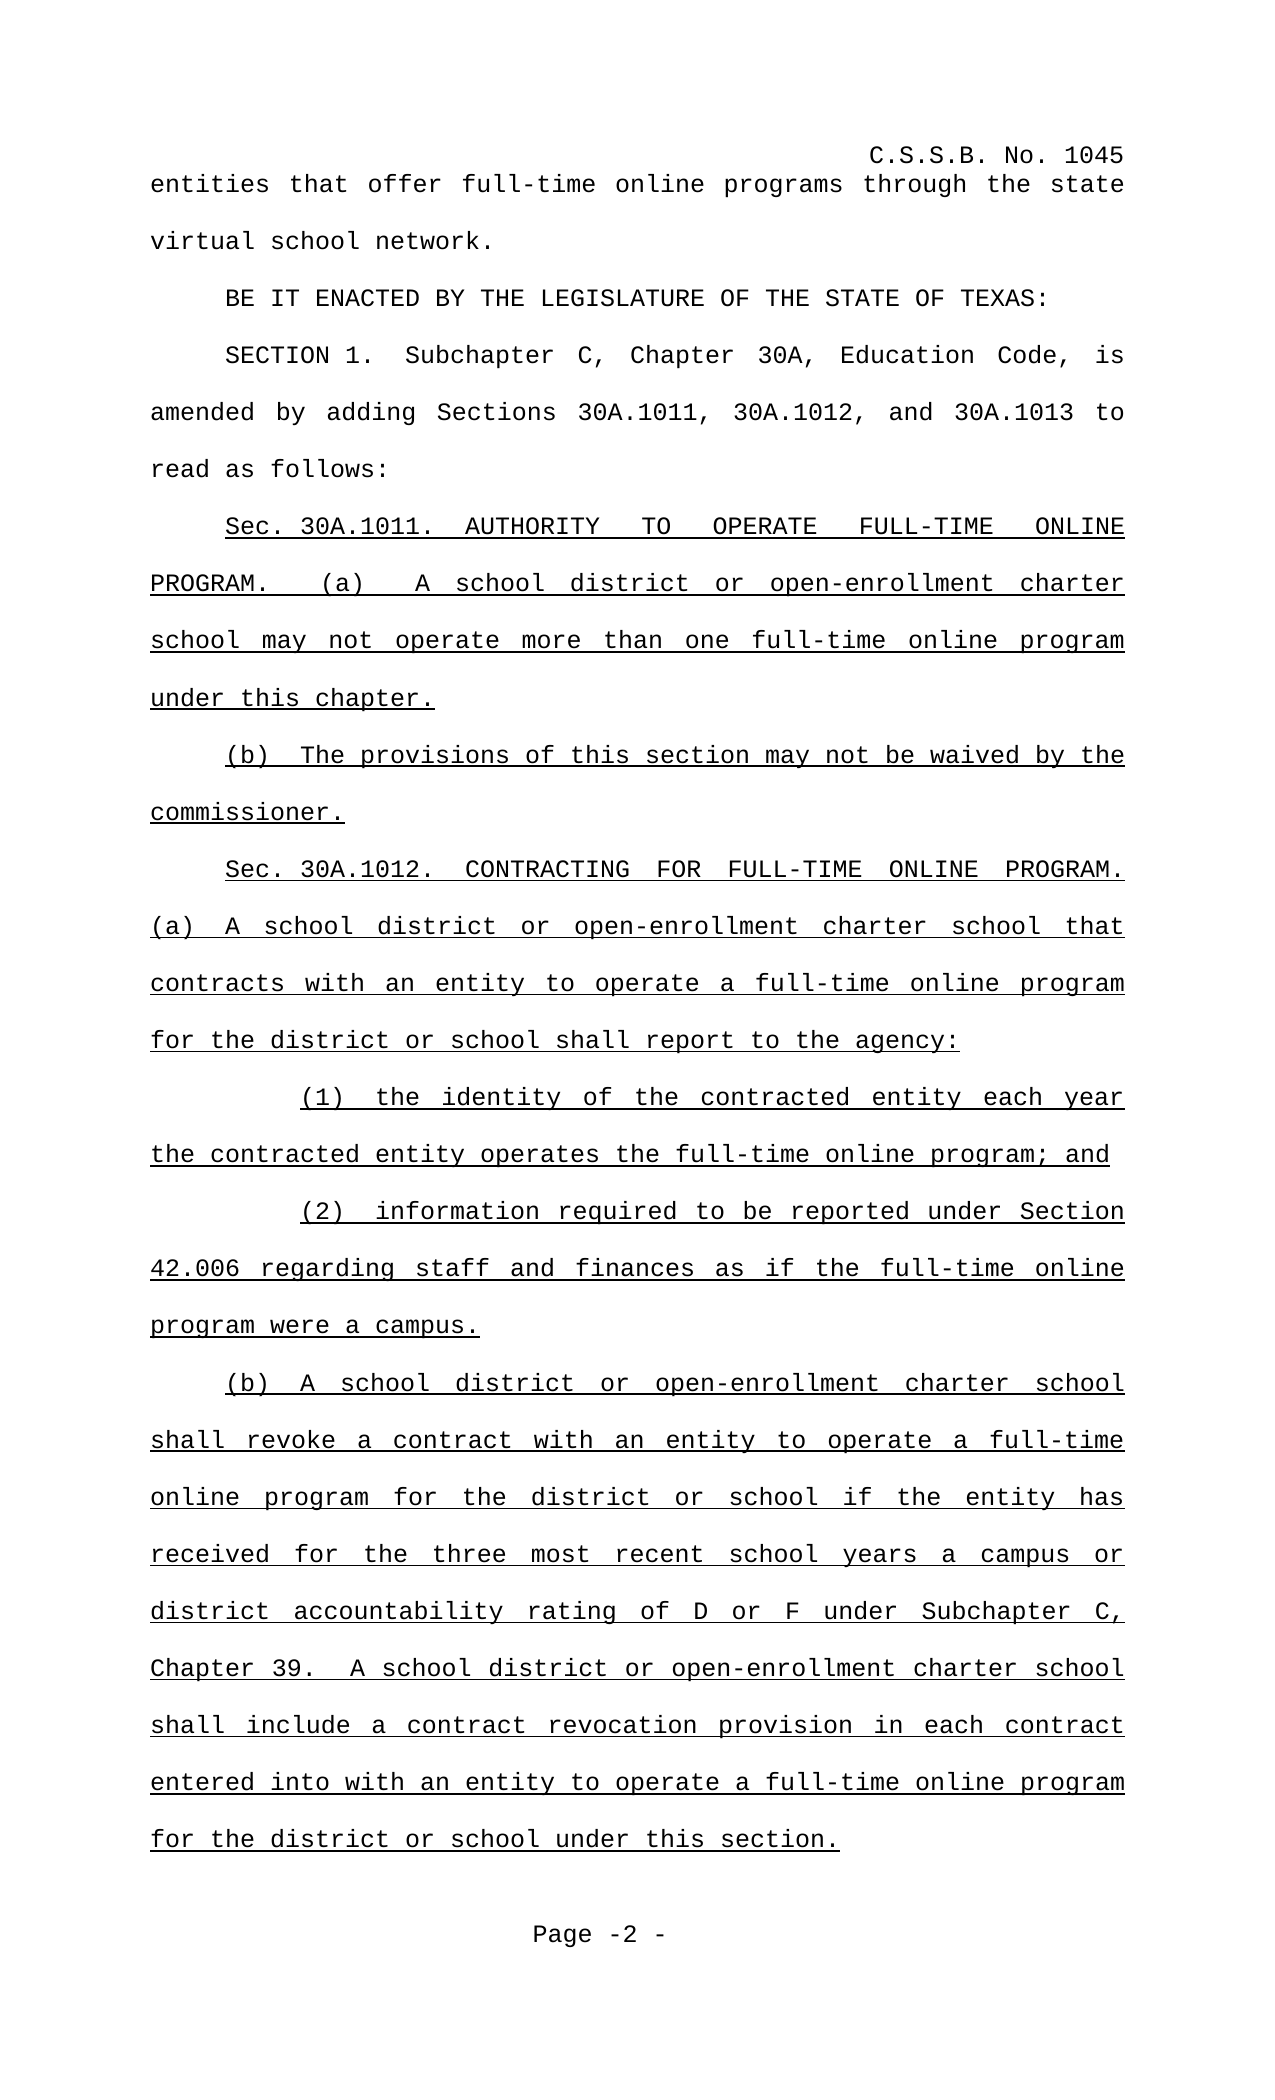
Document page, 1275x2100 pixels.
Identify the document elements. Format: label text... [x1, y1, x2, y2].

text BE IT ENACTED BY THE LEGISLATURE OF THE STATE OF TEXAS: [150, 285, 1125, 314]
text (1) the identity of the contracted entity each year the contracted entity operates the full-time online program; and [150, 1084, 1125, 1170]
text Sec. 30A.1012. CONTRACTING FOR FULL-TIME ONLINE PROGRAM. (a) A school district or open-enrollment charter school that contracts with an entity to operate a full-time online program for the district or school shall report to the agency: [150, 856, 1125, 937]
text (b) A school district or open-enrollment charter school shall revoke a contract with an entity to operate a full-time online program for the district or school if the entity has received for the three most recent school years a campus or district accountability rating of D or F under Subchapter C, Chapter 39. A school district or open-enrollment charter school shall include a contract revocation provision in each contract entered into with an entity to operate a full-time online program for the district or school under this section. [150, 1566, 1125, 1622]
text Sec. 30A.1012. CONTRACTING FOR FULL-TIME ONLINE PROGRAM. (a) A school district or open-enrollment charter school that contracts with an entity to operate a full-time online program for the district or school shall report to the agency: [150, 995, 1125, 1056]
text (b) A school district or open-enrollment charter school shall revoke a contract with an entity to operate a full-time online program for the district or school if the entity has received for the three most recent school years a campus or district accountability rating of D or F under Subchapter C, Chapter 39. A school district or open-enrollment charter school shall include a contract revocation provision in each contract entered into with an entity to operate a full-time online program for the district or school under this section. [150, 1452, 1125, 1508]
text (b) A school district or open-enrollment charter school shall revoke a contract with an entity to operate a full-time online program for the district or school if the entity has received for the three most recent school years a campus or district accountability rating of D or F under Subchapter C, Chapter 39. A school district or open-enrollment charter school shall include a contract revocation provision in each contract entered into with an entity to operate a full-time online program for the district or school under this section. [150, 1509, 1125, 1565]
text (2) information required to be reported under Section 42.006 regarding staff and finances as if the full-time online program were a campus. [150, 1199, 1125, 1279]
text Sec. 30A.1011. AUTHORITY TO OPERATE FULL-TIME ONLINE PROGRAM. (a) A school district or open-enrollment charter school may not operate more than one full-time online program under this chapter. [150, 514, 1125, 594]
text (b) A school district or open-enrollment charter school shall revoke a contract with an entity to operate a full-time online program for the district or school if the entity has received for the three most recent school years a campus or district accountability rating of D or F under Subchapter C, Chapter 39. A school district or open-enrollment charter school shall include a contract revocation provision in each contract entered into with an entity to operate a full-time online program for the district or school under this section. [150, 1370, 1125, 1450]
text (b) A school district or open-enrollment charter school shall revoke a contract with an entity to operate a full-time online program for the district or school if the entity has received for the three most recent school years a campus or district accountability rating of D or F under Subchapter C, Chapter 39. A school district or open-enrollment charter school shall include a contract revocation provision in each contract entered into with an entity to operate a full-time online program for the district or school under this section. [150, 1737, 1125, 1793]
text Sec. 30A.1012. CONTRACTING FOR FULL-TIME ONLINE PROGRAM. (a) A school district or open-enrollment charter school that contracts with an entity to operate a full-time online program for the district or school shall report to the agency: [150, 938, 1125, 994]
text (b) The provisions of this section may not be waived by the commissioner. [150, 742, 1125, 828]
text Sec. 30A.1011. AUTHORITY TO OPERATE FULL-TIME ONLINE PROGRAM. (a) A school district or open-enrollment charter school may not operate more than one full-time online program under this chapter. [150, 653, 1125, 713]
text (b) A school district or open-enrollment charter school shall revoke a contract with an entity to operate a full-time online program for the district or school if the entity has received for the three most recent school years a campus or district accountability rating of D or F under Subchapter C, Chapter 39. A school district or open-enrollment charter school shall include a contract revocation provision in each contract entered into with an entity to operate a full-time online program for the district or school under this section. [150, 1680, 1125, 1736]
text (b) A school district or open-enrollment charter school shall revoke a contract with an entity to operate a full-time online program for the district or school if the entity has received for the three most recent school years a campus or district accountability rating of D or F under Subchapter C, Chapter 39. A school district or open-enrollment charter school shall include a contract revocation provision in each contract entered into with an entity to operate a full-time online program for the district or school under this section. [150, 1795, 1125, 1855]
text (2) information required to be reported under Section 42.006 regarding staff and finances as if the full-time online program were a campus. [150, 1281, 1125, 1341]
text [150, 171, 1125, 257]
text (b) A school district or open-enrollment charter school shall revoke a contract with an entity to operate a full-time online program for the district or school if the entity has received for the three most recent school years a campus or district accountability rating of D or F under Subchapter C, Chapter 39. A school district or open-enrollment charter school shall include a contract revocation provision in each contract entered into with an entity to operate a full-time online program for the district or school under this section. [150, 1623, 1125, 1679]
text Sec. 30A.1011. AUTHORITY TO OPERATE FULL-TIME ONLINE PROGRAM. (a) A school district or open-enrollment charter school may not operate more than one full-time online program under this chapter. [150, 596, 1125, 651]
text SECTION 1. Subchapter C, Chapter 30A, Education Code, is amended by adding Sections 30A.1011, 30A.1012, and 30A.1013 to read as follows: [150, 342, 1125, 485]
